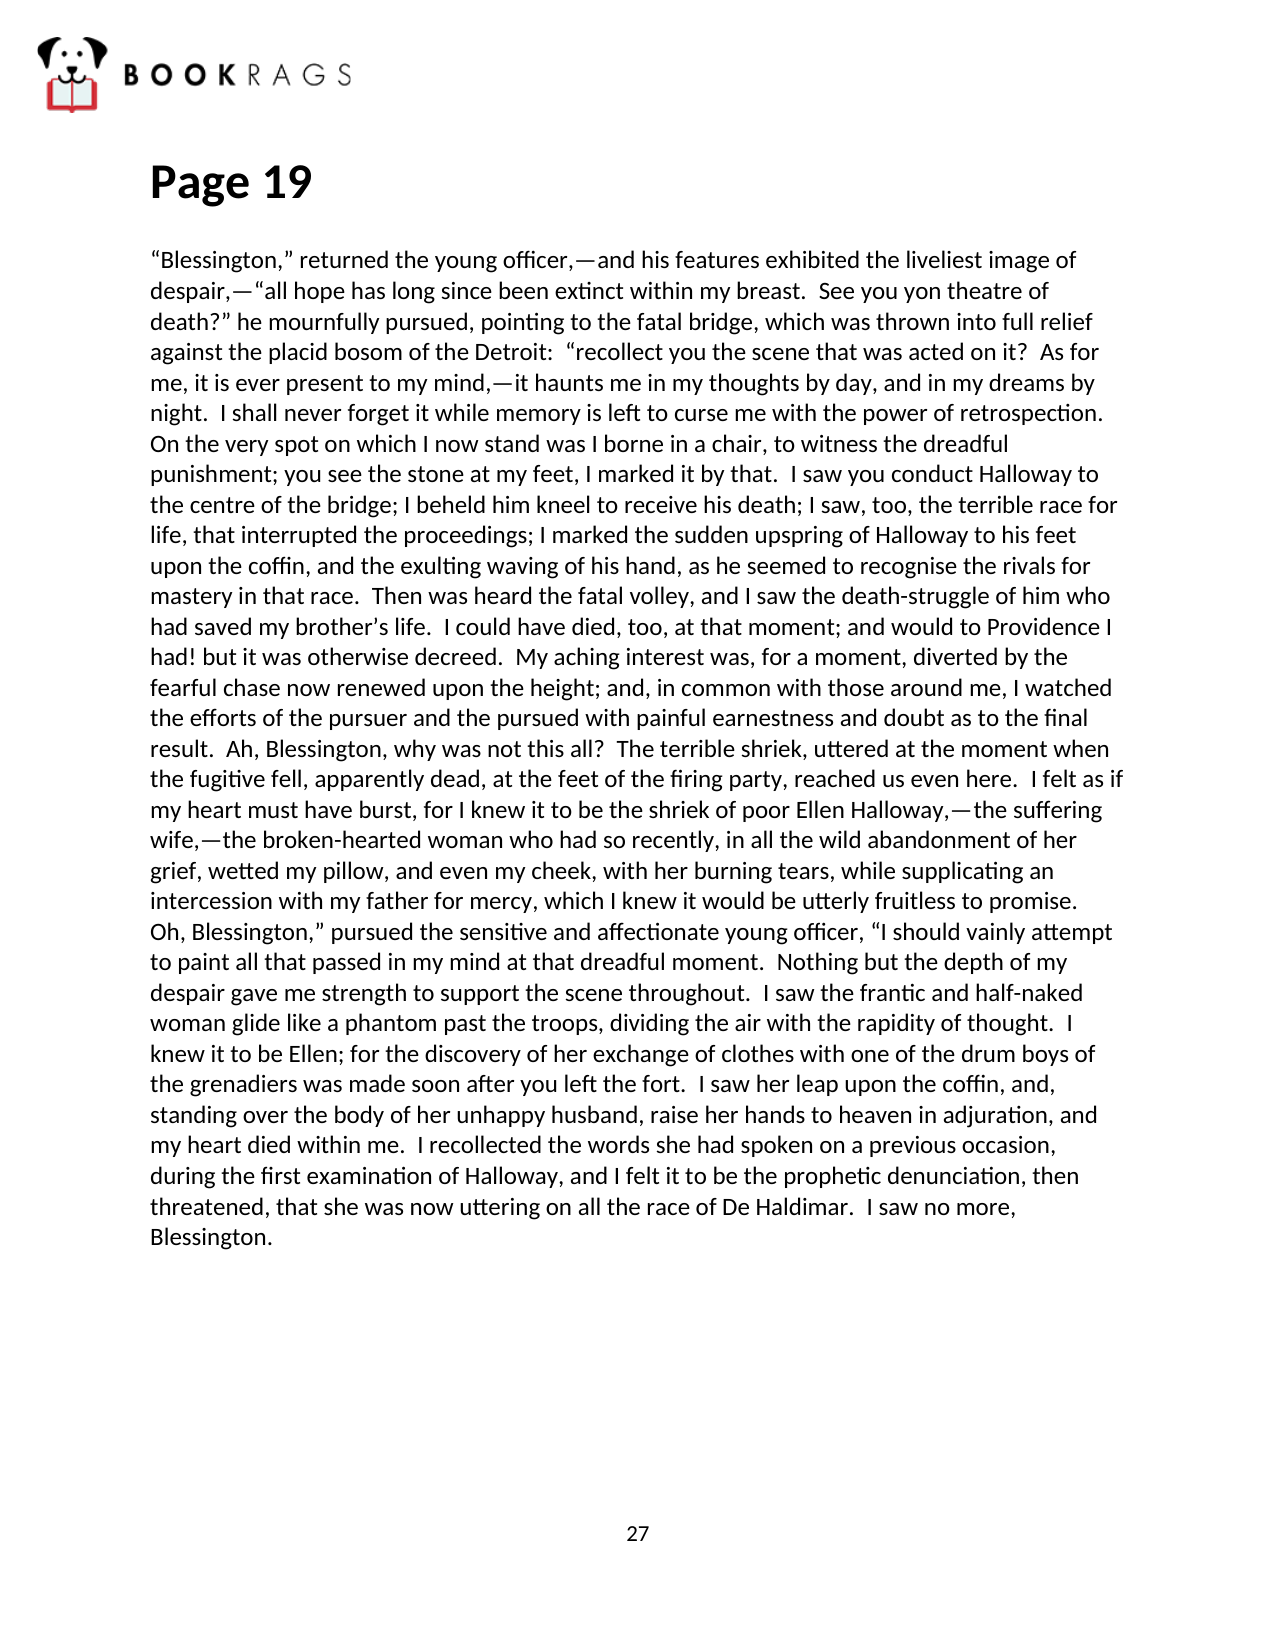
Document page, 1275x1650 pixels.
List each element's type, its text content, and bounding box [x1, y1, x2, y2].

text “Blessington,” returned the young officer,—­and his features exhibited the liveliest image of despair,—­“all hope has long since been extinct within my breast. See you yon theatre of death?” he mournfully pursued, pointing to the fatal bridge, which was thrown into full relief against the placid bosom of the Detroit: “recollect you the scene that was acted on it? As for me, it is ever present to my mind,—­it haunts me in my thoughts by day, and in my dreams by night. I shall never forget it while memory is left to curse me with the power of retrospection. On the very spot on which I now stand was I borne in a chair, to witness the dreadful punishment; you see the stone at my feet, I marked it by that. I saw you conduct Halloway to the centre of the bridge; I beheld him kneel to receive his death; I saw, too, the terrible race for life, that interrupted the proceedings; I marked the sudden upspring of Halloway to his feet upon the coffin, and the exulting waving of his hand, as he seemed to recognise the rivals for mastery in that race. Then was heard the fatal volley, and I saw the death-struggle of him who had saved my brother’s life. I could have died, too, at that moment; and would to Providence I had! but it was otherwise decreed. My aching interest was, for a moment, diverted by the fearful chase now renewed upon the height; and, in common with those around me, I watched the efforts of the pursuer and the pursued with painful earnestness and doubt as to the final result. Ah, Blessington, why was not this all? The terrible shriek, uttered at the moment when the fugitive fell, apparently dead, at the feet of the firing party, reached us even here. I felt as if my heart must have burst, for I knew it to be the shriek of poor Ellen Halloway,—­the suffering wife,—­the broken-hearted woman who had so recently, in all the wild abandonment of her grief, wetted my pillow, and even my cheek, with her burning tears, while supplicating an intercession with my father for mercy, which I knew it would be utterly fruitless to promise. Oh, Blessington,” pursued the sensitive and affectionate young officer, “I should vainly attempt to paint all that passed in my mind at that dreadful moment. Nothing but the depth of my despair gave me strength to support the scene throughout. I saw the frantic and half-naked woman glide like a phantom past the troops, dividing the air with the rapidity of thought. I knew it to be Ellen; for the discovery of her exchange of clothes with one of the drum boys of the grenadiers was made soon after you left the fort. I saw her leap upon the coffin, and, standing over the body of her unhappy husband, raise her hands to heaven in adjuration, and my heart died within me. I recollected the words she had spoken on a previous occasion, during the first examination of Halloway, and I felt it to be the prophetic denunciation, then threatened, that she was now uttering on all the race of De Haldimar. I saw no more, Blessington. [150, 244, 1125, 1252]
picture [37, 37, 351, 113]
text Page 19 [150, 150, 1125, 211]
